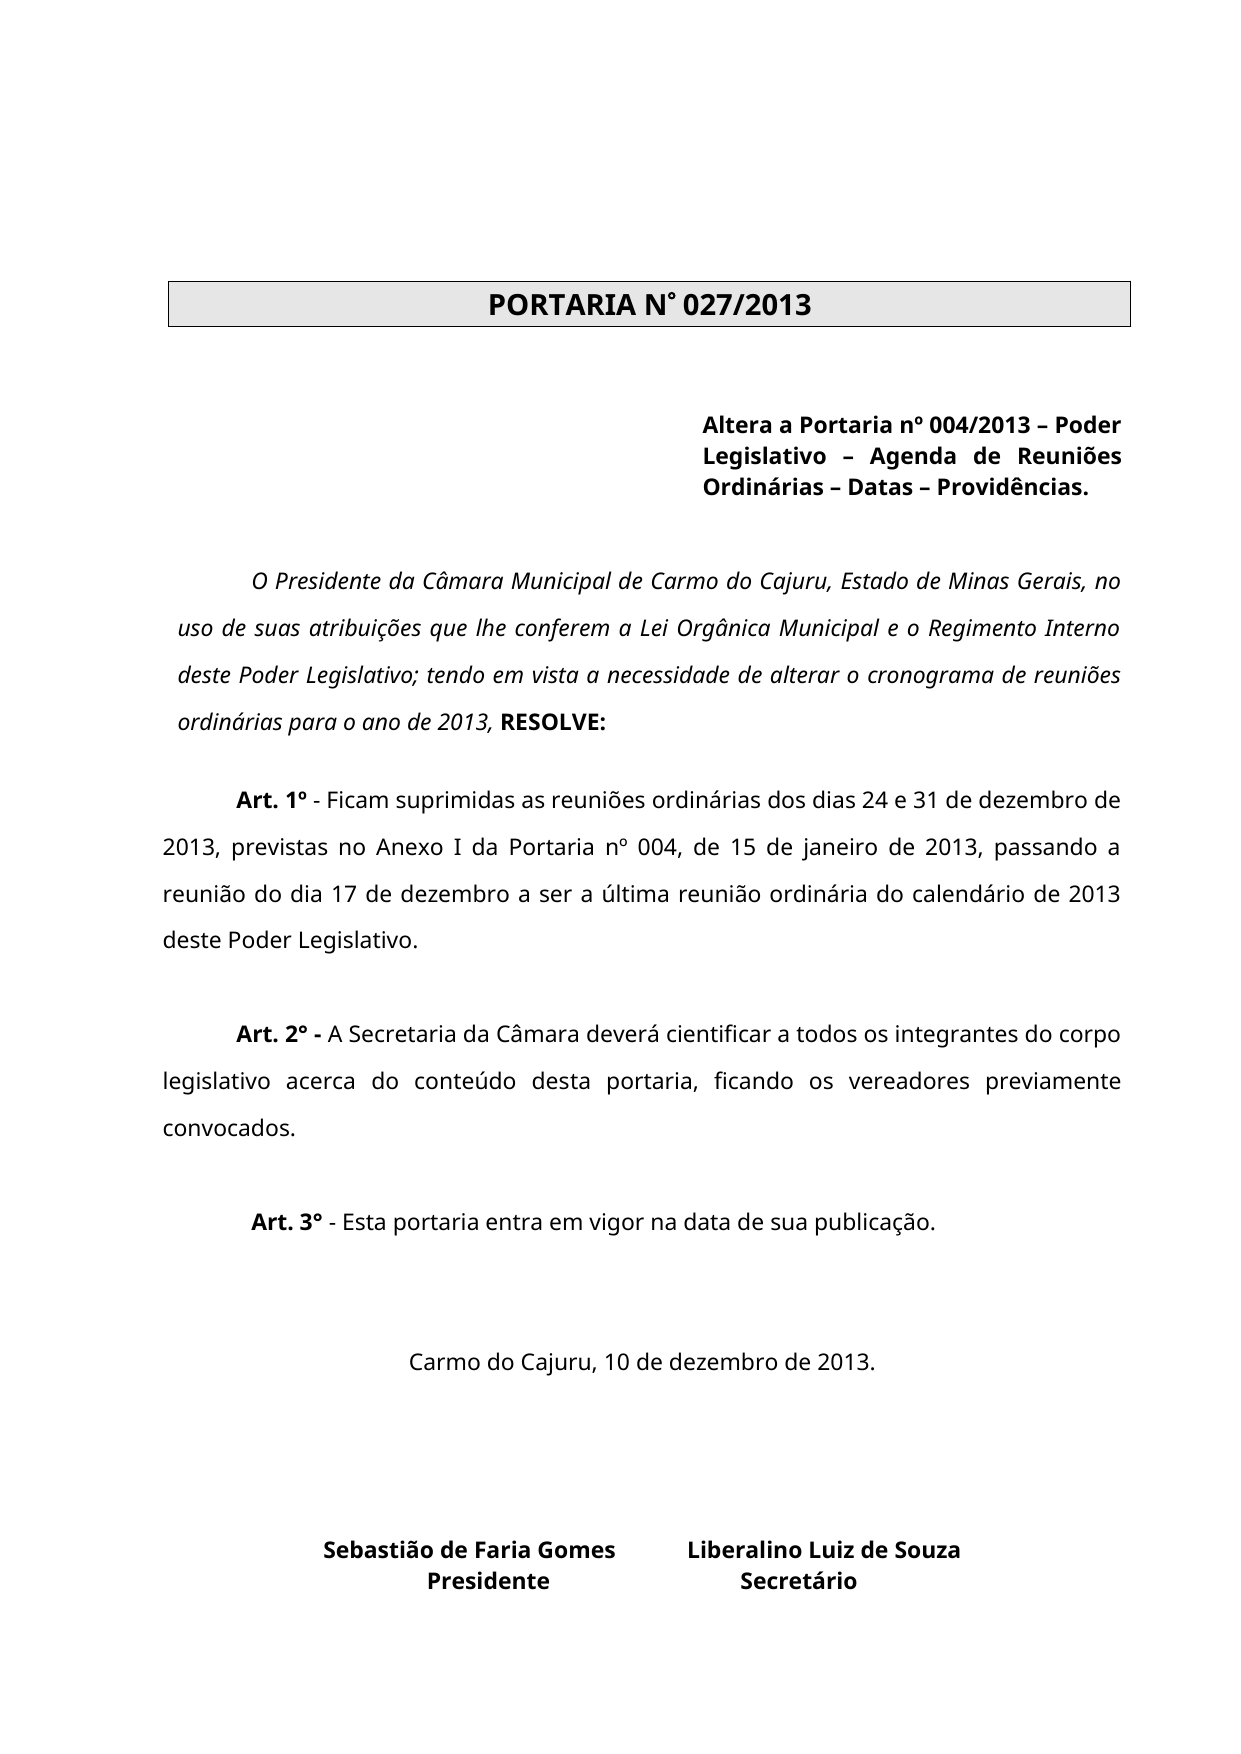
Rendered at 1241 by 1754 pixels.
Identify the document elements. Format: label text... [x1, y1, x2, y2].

text Carmo do Cajuru, 10 de dezembro de 2013. [162, 1346, 1122, 1378]
subtitle Sebastião de Faria Gomes Liberalino Luiz de Souza [162, 1534, 1122, 1565]
text Altera a Portaria nº 004/2013 – Poder Legislativo – Agenda de Reuniões Ordinárias – Datas – Providências. [702, 409, 1122, 503]
text Art. 1º - Ficam suprimidas as reuniões ordinárias dos dias 24 e 31 de dezembro de 2013, previstas no Anexo I da Portaria nº 004, de 15 de janeiro de 2013, passando a reunião do dia 17 de dezembro a ser a última reunião ordinária do calendário de 2013 deste Poder Legislativo. [162, 784, 1122, 956]
text Art. 3° - Esta portaria entra em vigor na data de sua publicação. [177, 1206, 1122, 1237]
text O Presidente da Câmara Municipal de Carmo do Cajuru, Estado de Minas Gerais, no uso de suas atribuições que lhe conferem a Lei Orgânica Municipal e o Regimento Interno deste Poder Legislativo; tendo em vista a necessidade de alterar o cronograma de reuniões ordinárias para o ano de 2013, RESOLVE: [177, 565, 1122, 737]
text Presidente Secretário [162, 1565, 1122, 1596]
text Art. 2° - A Secretaria da Câmara deverá cientificar a todos os integrantes do corpo legislativo acerca do conteúdo desta portaria, ficando os vereadores previamente convocados. [162, 1018, 1122, 1143]
title PORTARIA N 027/2013 [169, 282, 1130, 326]
